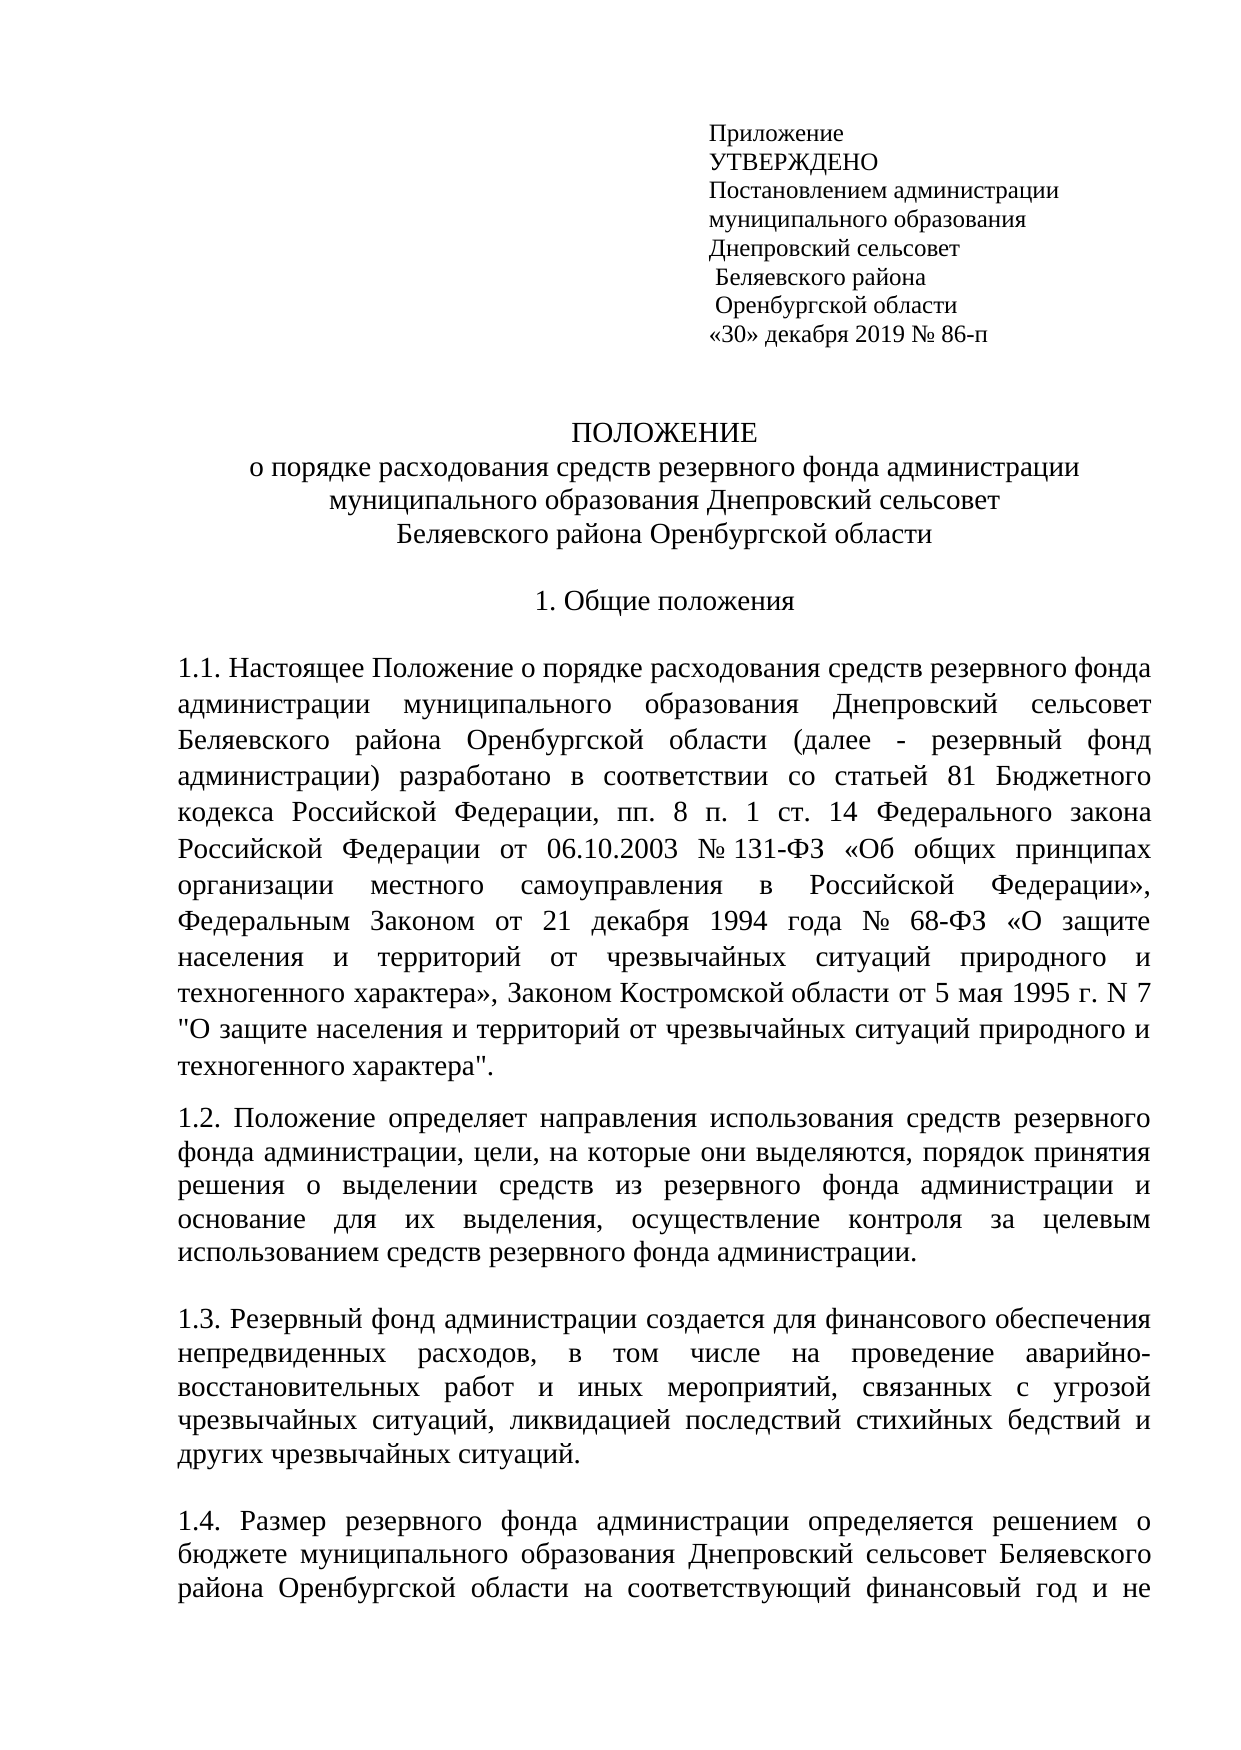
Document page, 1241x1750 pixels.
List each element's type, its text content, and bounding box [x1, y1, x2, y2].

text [177, 1503, 1152, 1603]
text 1. Общие положения [177, 583, 1152, 616]
text УТВЕРЖДЕНО [709, 147, 1152, 176]
text о порядке расходования средств резервного фонда администрации [177, 449, 1152, 482]
text муниципального образования Днепровский сельсовет [177, 482, 1152, 516]
text Оренбургской области [709, 291, 1152, 319]
list 1.2. Положение определяет направления использования средств резервного фонда администрации, цели, на которые они выделяются, порядок принятия решения о выделении средств из резервного фонда администрации и основание для их выделения, осуществление контроля за целевым использованием средств резервного фонда администрации. [177, 1100, 1152, 1268]
text Постановлением администрации муниципального образования Днепровский сельсовет [709, 176, 1152, 262]
text Приложение [709, 118, 1152, 147]
text Беляевского района [709, 262, 1152, 291]
text 1.3. Резервный фонд администрации создается для финансового обеспечения непредвиденных расходов, в том числе на проведение аварийно-восстановительных работ и иных мероприятий, связанных с угрозой чрезвычайных ситуаций, ликвидацией последствий стихийных бедствий и других чрезвычайных ситуаций. [177, 1302, 1152, 1469]
text 1.1. Настоящее Положение о порядке расходования средств резервного фонда администрации муниципального образования Днепровский сельсовет Беляевского района Оренбургской области (далее - резервный фонд администрации) разработано в соответствии со статьей 81 Бюджетного кодекса Российской Федерации, пп. 8 п. 1 ст. 14 Федерального закона Российской Федерации от 06.10.2003 № 131-ФЗ «Об общих принципах организации местного самоуправления в Российской Федерации», Федеральным Законом от 21 декабря 1994 года № 68-ФЗ «О защите населения и территорий от чрезвычайных ситуаций природного и техногенного характера», Законом Костромской области от 5 мая 1995 г. N 7 "О защите населения и территорий от чрезвычайных ситуаций природного и техногенного характера". [177, 650, 1152, 1081]
text Беляевского района Оренбургской области [177, 516, 1152, 549]
text ПОЛОЖЕНИЕ [177, 415, 1152, 449]
text «30» декабря 2019 № 86-п [709, 319, 1152, 348]
